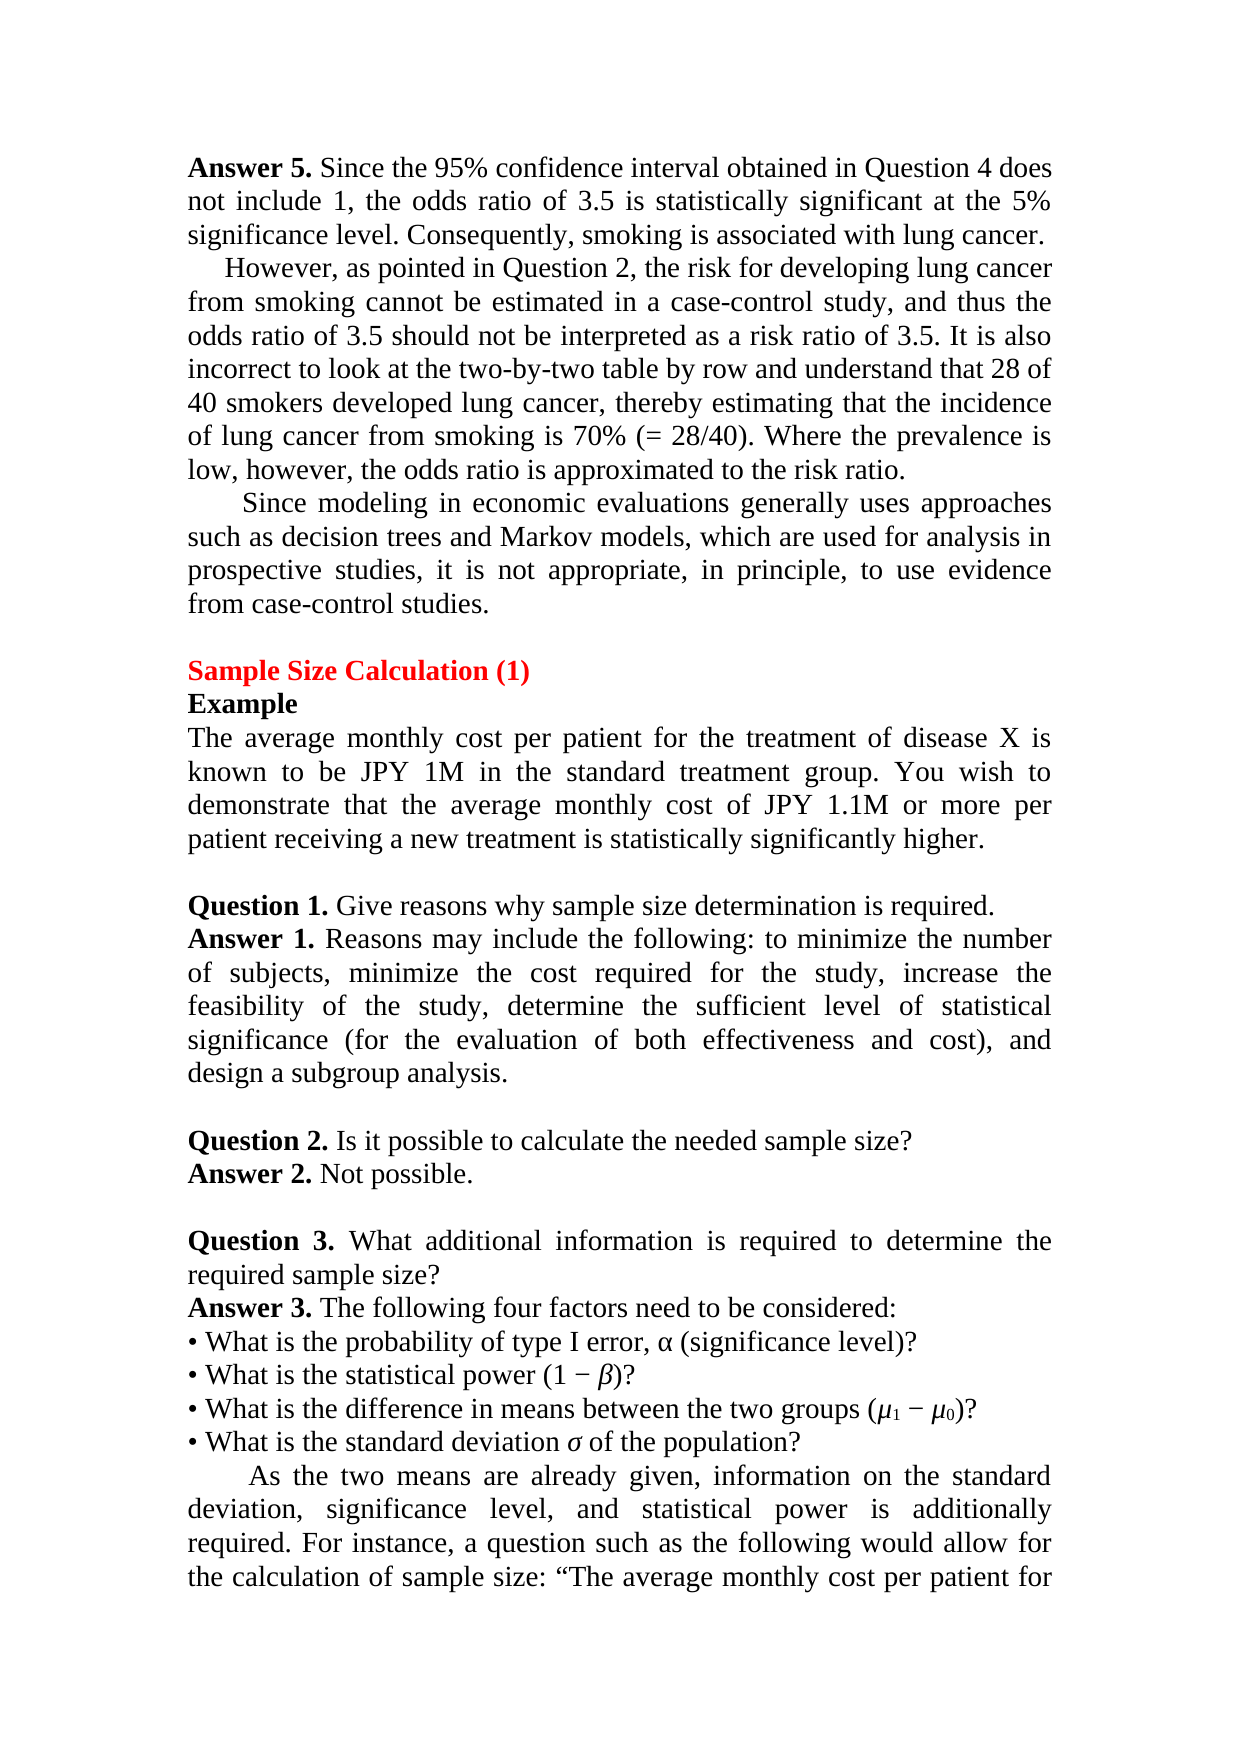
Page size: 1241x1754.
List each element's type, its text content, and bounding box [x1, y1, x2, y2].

text Answer 1. Reasons may include the following: to minimize the number of subjects, minimize the cost required for the study, increase the feasibility of the study, determine the sufficient level of statistical significance (for the evaluation of both effectiveness and cost), and design a subgroup analysis. [187, 921, 1053, 1089]
text • What is the probability of type I error, α (significance level)? [187, 1324, 1053, 1357]
text Answer 2. Not possible. [187, 1156, 1053, 1190]
text Question 2. Is it possible to calculate the needed sample size? [187, 1123, 1053, 1156]
text Question 3. What additional information is required to determine the required sample size? [187, 1223, 1053, 1290]
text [187, 1458, 1053, 1592]
text Since modeling in economic evaluations generally uses approaches such as decision trees and Markov models, which are used for analysis in prospective studies, it is not appropriate, in principle, to use evidence from case-control studies. [187, 485, 1053, 619]
text Example [187, 687, 1053, 720]
text • What is the difference in means between the two groups (μ1 − μ0)? [187, 1391, 1053, 1424]
text Answer 5. Since the 95% confidence interval obtained in Question 4 does not include 1, the odds ratio of 3.5 is statistically significant at the 5% significance level. Consequently, smoking is associated with lung cancer. [187, 150, 1053, 251]
text • What is the standard deviation σ of the population? [187, 1424, 1053, 1458]
text Sample Size Calculation (1) [187, 653, 1053, 687]
text Answer 3. The following four factors need to be considered: [187, 1290, 1053, 1324]
text • What is the statistical power (1 − β)? [187, 1357, 1053, 1391]
text Question 1. Give reasons why sample size determination is required. [187, 888, 1053, 921]
text The average monthly cost per patient for the treatment of disease X is known to be JPY 1M in the standard treatment group. You wish to demonstrate that the average monthly cost of JPY 1.1M or more per patient receiving a new treatment is statistically significantly higher. [187, 720, 1053, 854]
text However, as pointed in Question 2, the risk for developing lung cancer from smoking cannot be estimated in a case-control study, and thus the odds ratio of 3.5 should not be interpreted as a risk ratio of 3.5. It is also incorrect to look at the two-by-two table by row and understand that 28 of 40 smokers developed lung cancer, thereby estimating that the incidence of lung cancer from smoking is 70% (= 28/40). Where the prevalence is low, however, the odds ratio is approximated to the risk ratio. [187, 251, 1053, 485]
